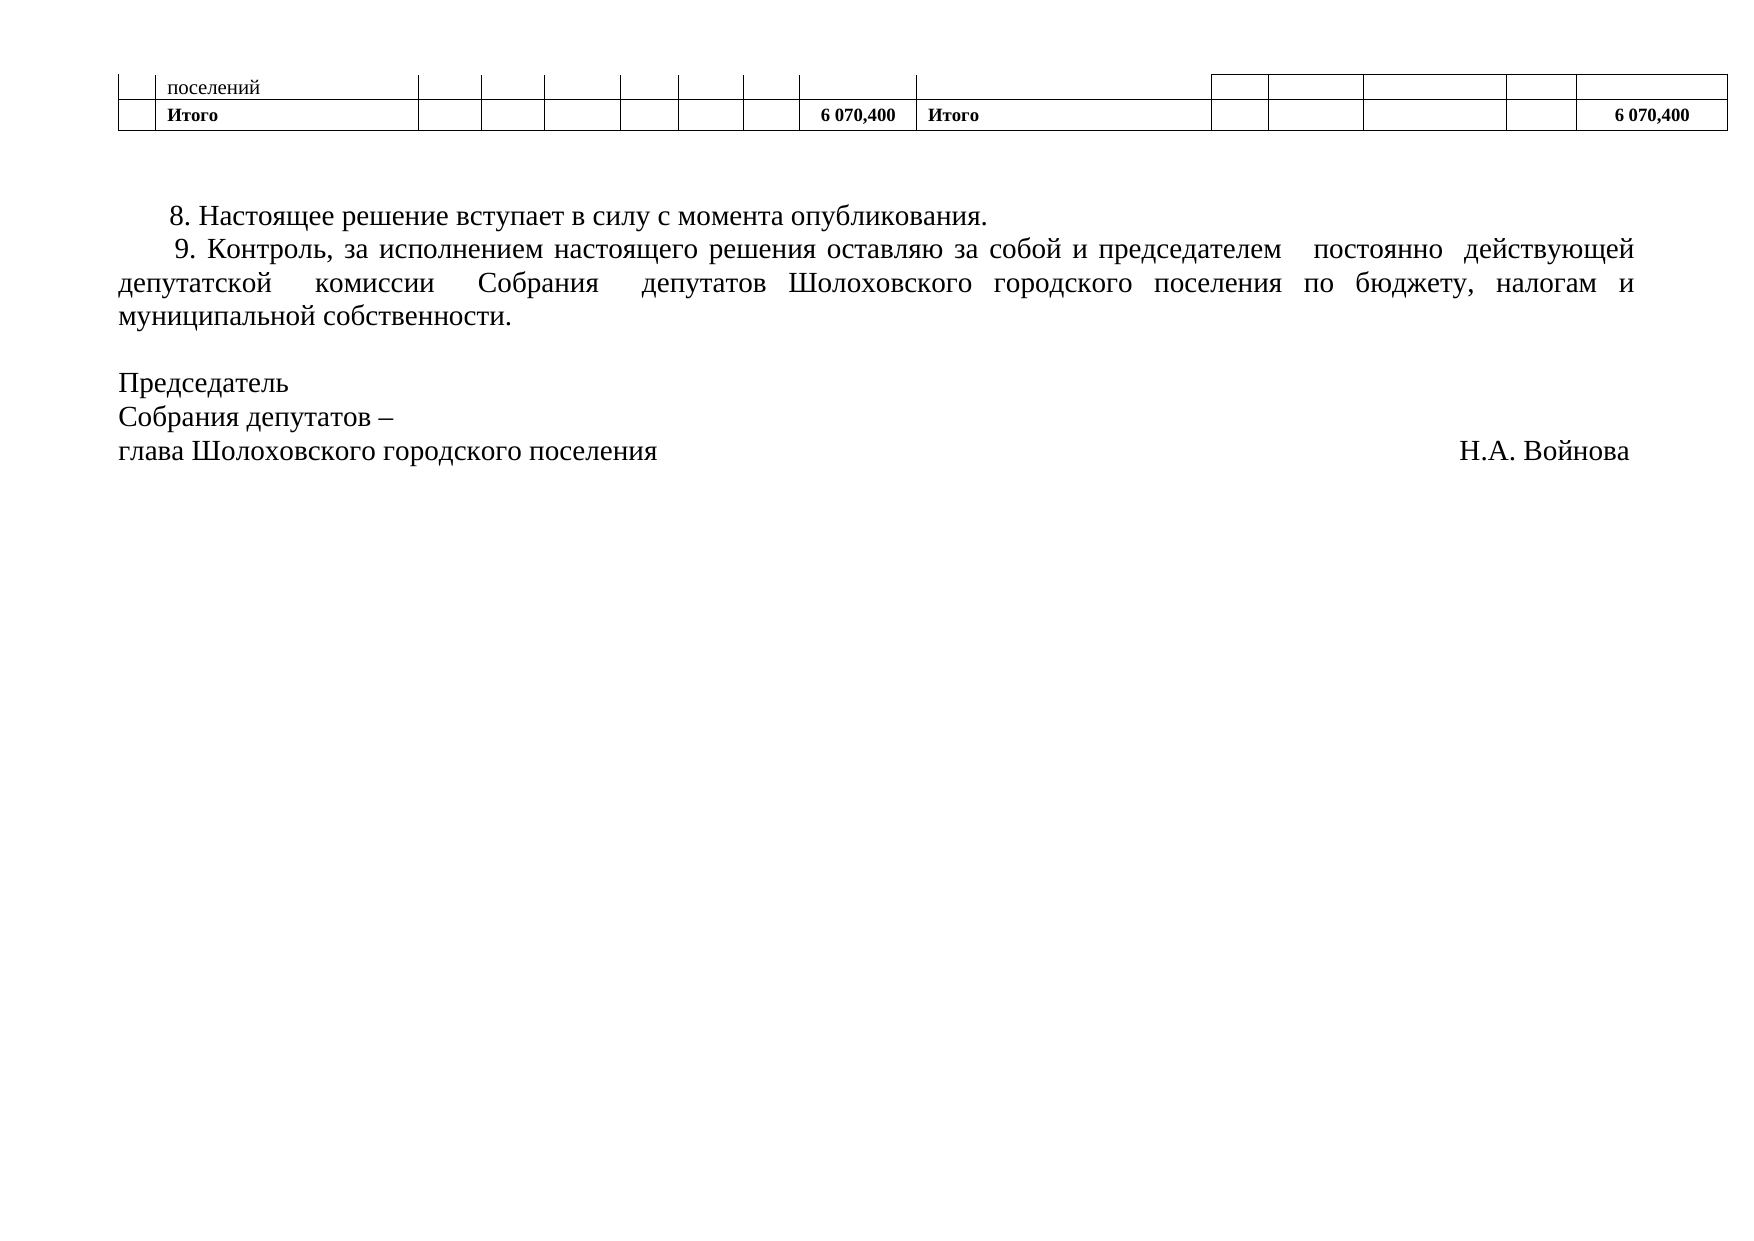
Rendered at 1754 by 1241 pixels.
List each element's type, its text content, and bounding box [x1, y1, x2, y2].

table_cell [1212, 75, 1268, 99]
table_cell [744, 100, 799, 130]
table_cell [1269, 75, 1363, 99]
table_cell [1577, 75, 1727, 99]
text Собрания депутатов – [118, 399, 1636, 433]
text глава Шолоховского городского поселения Н.А. Войнова [118, 433, 1636, 466]
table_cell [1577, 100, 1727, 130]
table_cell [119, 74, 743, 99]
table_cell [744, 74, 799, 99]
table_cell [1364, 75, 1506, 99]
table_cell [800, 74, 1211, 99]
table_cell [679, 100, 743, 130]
text 9. Контроль, за исполнением настоящего решения оставляю за собой и председателем постоянно действующей депутатской комиссии Собрания депутатов Шолоховского городского поселения по бюджету, налогам и муниципальной собственности. [118, 231, 1636, 332]
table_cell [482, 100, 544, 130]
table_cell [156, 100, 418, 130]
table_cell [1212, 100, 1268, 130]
text Председатель [118, 366, 1636, 399]
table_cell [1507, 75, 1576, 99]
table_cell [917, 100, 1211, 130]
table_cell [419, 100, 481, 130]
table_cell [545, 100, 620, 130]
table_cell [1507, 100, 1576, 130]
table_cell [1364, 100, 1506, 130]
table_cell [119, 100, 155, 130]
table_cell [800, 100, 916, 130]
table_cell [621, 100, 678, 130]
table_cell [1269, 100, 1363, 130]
text 8. Настоящее решение вступает в силу с момента опубликования. [118, 198, 1636, 231]
